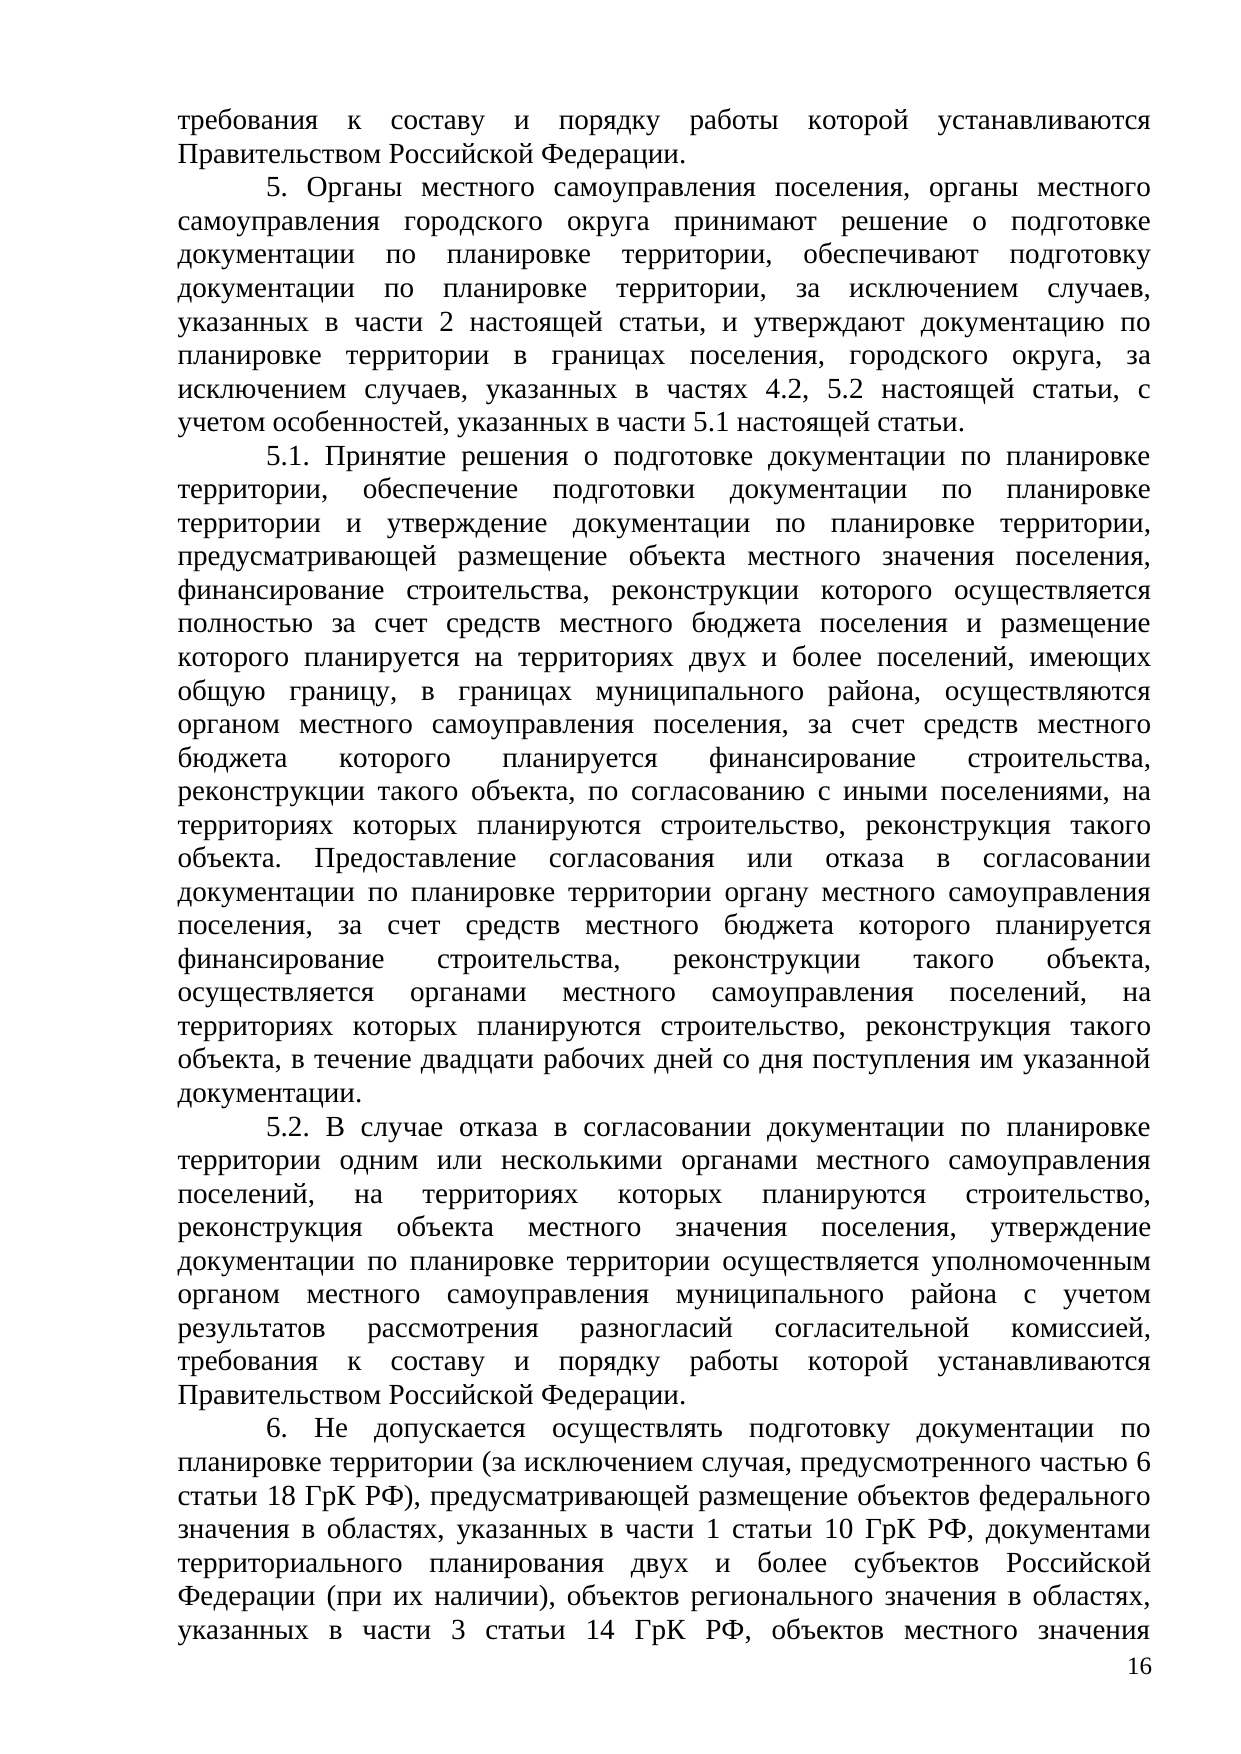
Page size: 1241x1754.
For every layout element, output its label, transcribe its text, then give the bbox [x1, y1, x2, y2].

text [177, 1411, 1152, 1645]
text 5.2. В случае отказа в согласовании документации по планировке территории одним или несколькими органами местного самоуправления поселений, на территориях которых планируются строительство, реконструкция объекта местного значения поселения, утверждение документации по планировке территории осуществляется уполномоченным органом местного самоуправления муниципального района с учетом результатов рассмотрения разногласий согласительной комиссией, требования к составу и порядку работы которой устанавливаются Правительством Российской Федерации. [177, 1109, 1152, 1411]
text 5.1. Принятие решения о подготовке документации по планировке территории, обеспечение подготовки документации по планировке территории и утверждение документации по планировке территории, предусматривающей размещение объекта местного значения поселения, финансирование строительства, реконструкции которого осуществляется полностью за счет средств местного бюджета поселения и размещение которого планируется на территориях двух и более поселений, имеющих общую границу, в границах муниципального района, осуществляются органом местного самоуправления поселения, за счет средств местного бюджета которого планируется финансирование строительства, реконструкции такого объекта, по согласованию с иными поселениями, на территориях которых планируются строительство, реконструкция такого объекта. Предоставление согласования или отказа в согласовании документации по планировке территории органу местного самоуправления поселения, за счет средств местного бюджета которого планируется финансирование строительства, реконструкции такого объекта, осуществляется органами местного самоуправления поселений, на территориях которых планируются строительство, реконструкция такого объекта, в течение двадцати рабочих дней со дня поступления им указанной документации. [177, 438, 1152, 1109]
text 5. Органы местного самоуправления поселения, органы местного самоуправления городского округа принимают решение о подготовке документации по планировке территории, обеспечивают подготовку документации по планировке территории, за исключением случаев, указанных в части 2 настоящей статьи, и утверждают документацию по планировке территории в границах поселения, городского округа, за исключением случаев, указанных в частях 4.2, 5.2 настоящей статьи, с учетом особенностей, указанных в части 5.1 настоящей статьи. [177, 169, 1152, 438]
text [177, 102, 1152, 169]
